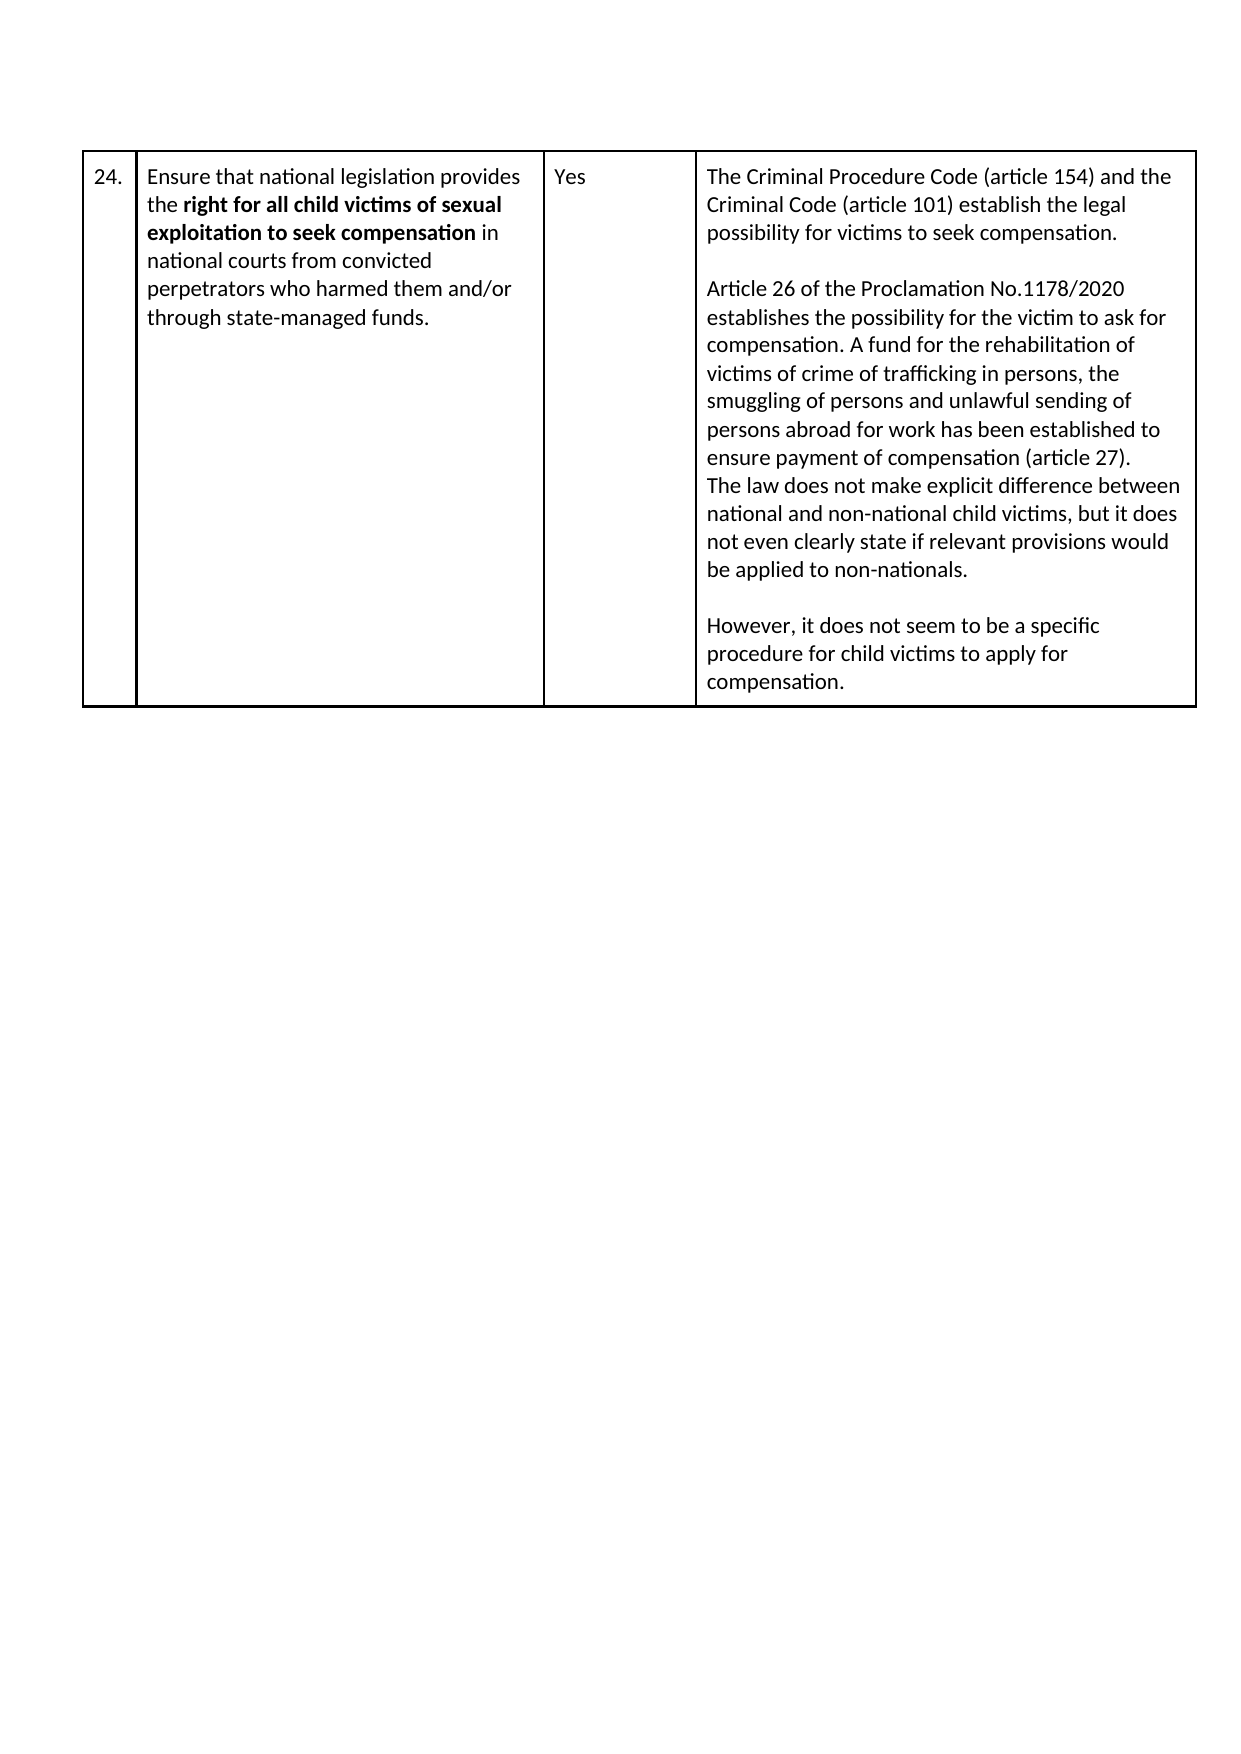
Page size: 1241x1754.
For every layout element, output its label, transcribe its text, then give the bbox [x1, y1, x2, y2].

table_cell Yes [545, 152, 695, 705]
table_cell The Criminal Procedure Code (article 154) and the Criminal Code (article 101) establish the legal possibility for victims to seek compensation. Article 26 of the Proclamation No.1178/2020 establishes the possibility for the victim to ask for compensation. A fund for the rehabilitation of victims of crime of trafficking in persons, the smuggling of persons and unlawful sending of persons abroad for work has been established to ensure payment of compensation (article 27). The law does not make explicit difference between national and non-national child victims, but it does not even clearly state if relevant provisions would be applied to non-nationals. However, it does not seem to be a specific procedure for child victims to apply for compensation. [697, 152, 1195, 705]
table_cell 24. [84, 152, 135, 705]
table_cell Ensure that national legislation provides the right for all child victims of sexual exploitation to seek compensation in national courts from convicted perpetrators who harmed them and/or through state-managed funds. [138, 152, 543, 705]
